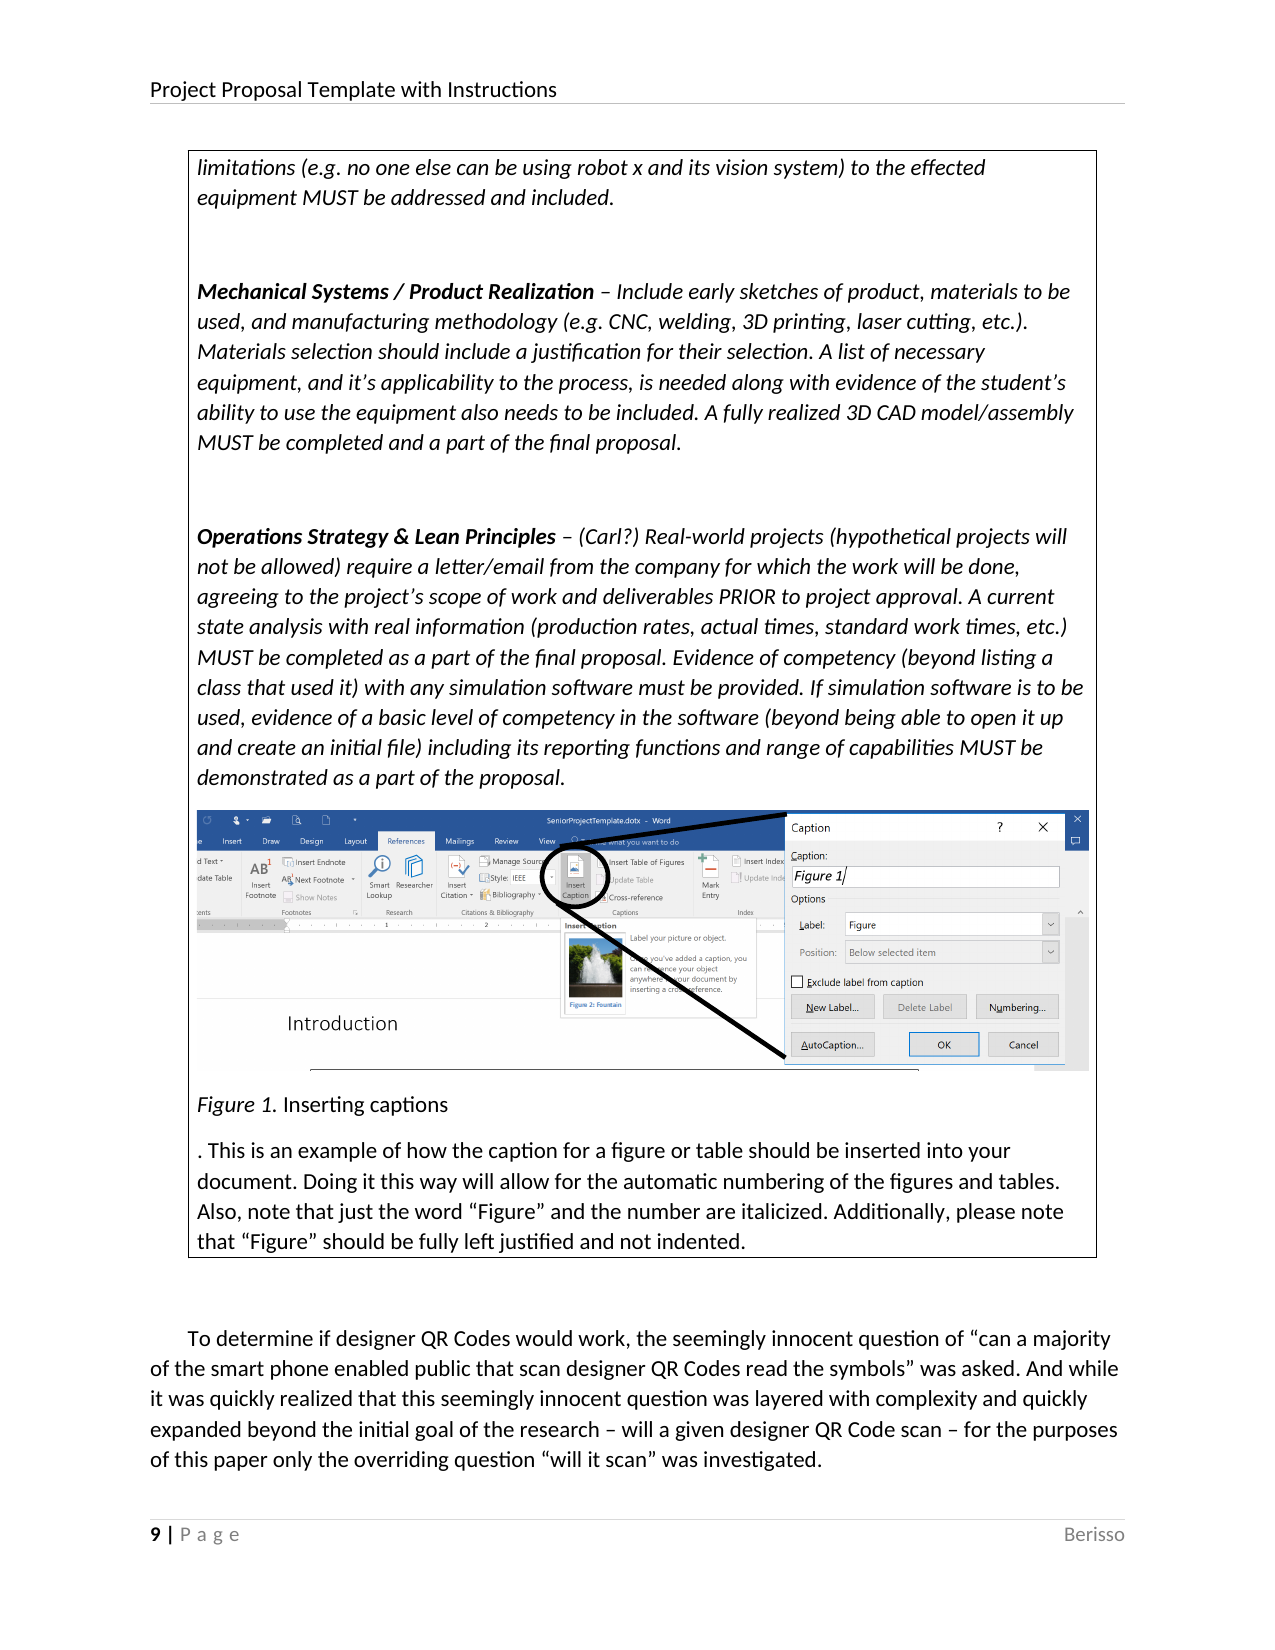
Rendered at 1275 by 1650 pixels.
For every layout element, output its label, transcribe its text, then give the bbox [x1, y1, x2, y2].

text To determine if designer QR Codes would work, the seemingly innocent question of “can a majority of the smart phone enabled public that scan designer QR Codes read the symbols” was asked. And while it was quickly realized that this seemingly innocent question was layered with complexity and quickly expanded beyond the initial goal of the research – will a given designer QR Code scan – for the purposes of this paper only the overriding question “will it scan” was investigated. [150, 1324, 1125, 1473]
text . This is an example of how the caption for a figure or table should be inserted into your document. Doing it this way will allow for the automatic numbering of the figures and tables. Also, note that just the word “Figure” and the number are italicized. Additionally, please note that “Figure” should be fully left justified and not indented. [189, 1133, 1096, 1257]
text Mechanical Systems / Product Realization – Include early sketches of product, materials to be used, and manufacturing methodology (e.g. CNC, welding, 3D printing, laser cutting, etc.). Materials selection should include a justification for their selection. A list of necessary equipment, and it’s applicability to the process, is needed along with evidence of the student’s ability to use the equipment also needs to be included. A fully realized 3D CAD model/assembly MUST be completed and a part of the final proposal. [189, 274, 1096, 456]
text Operations Strategy & Lean Principles – (Carl?) Real-world projects (hypothetical projects will not be allowed) require a letter/email from the company for which the work will be done, agreeing to the project’s scope of work and deliverables PRIOR to project approval. A current state analysis with real information (production rates, actual times, standard work times, etc.) MUST be completed as a part of the final proposal. Evidence of competency (beyond listing a class that used it) with any simulation software must be provided. If simulation software is to be used, evidence of a basic level of competency in the software (beyond being able to open it up and create an initial file) including its reporting functions and range of capabilities MUST be demonstrated as a part of the proposal. [189, 519, 1096, 792]
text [189, 151, 1096, 211]
text Figure 1. Inserting captions [189, 1087, 1096, 1118]
picture [196, 810, 1089, 1071]
